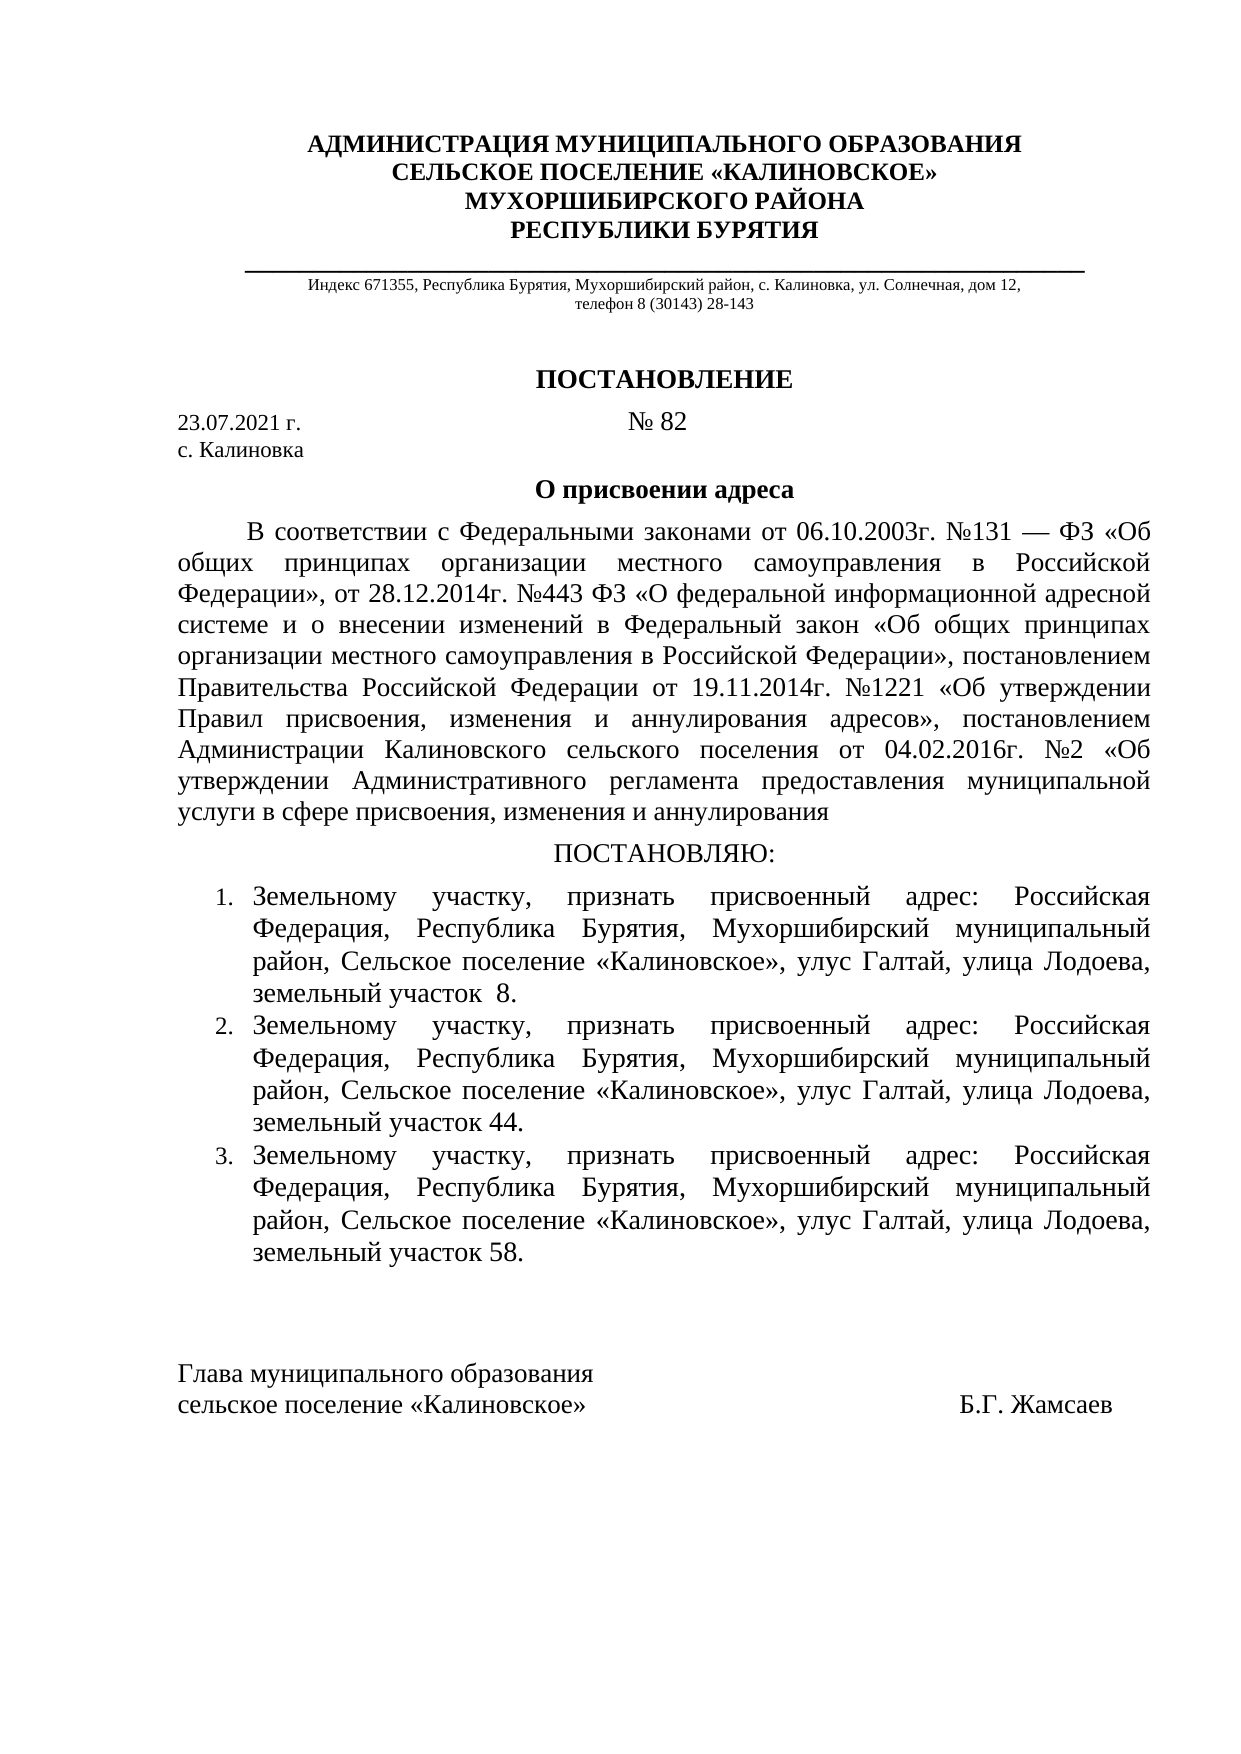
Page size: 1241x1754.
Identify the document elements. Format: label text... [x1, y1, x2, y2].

text ПОСТАНОВЛЯЮ: [177, 837, 1152, 868]
list Земельному участку, признать присвоенный адрес: Российская Федерация, Республика Бурятия, Мухоршибирский муниципальный район, Сельское поселение «Калиновское», улус Галтай, улица Лодоева, земельный участок 44. [215, 1008, 1152, 1138]
text АДМИНИСТРАЦИЯ МУНИЦИПАЛЬНОГО ОБРАЗОВАНИЯ СЕЛЬСКОЕ ПОСЕЛЕНИЕ «КАЛИНОВСКОЕ» МУХОРШИБИРСКОГО РАЙОНА РЕСПУБЛИКИ БУРЯТИЯ ______________________________________________________________ Индекс 671355, Республика Бурятия, Мухоршибирский район, с. Калиновка, ул. Солнечная, дом 12, телефон 8 (30143) 28-143 [177, 129, 1152, 313]
list Земельному участку, признать присвоенный адрес: Российская Федерация, Республика Бурятия, Мухоршибирский муниципальный район, Сельское поселение «Калиновское», улус Галтай, улица Лодоева, земельный участок 8. [215, 879, 1152, 1008]
text О присвоении адреса [177, 473, 1152, 504]
text 23.07.2021 г. № 82 с. Калиновка [177, 405, 1152, 462]
text В соответствии с Федеральными законами от 06.10.2003г. №131 — ФЗ «Об общих принципах организации местного самоуправления в Российской Федерации», от 28.12.2014г. №443 ФЗ «О федеральной информационной адресной системе и о внесении изменений в Федеральный закон «Об общих принципах организации местного самоуправления в Российской Федерации», постановлением Правительства Российской Федерации от 19.11.2014г. №1221 «Об утверждении Правил присвоения, изменения и аннулирования адресов», постановлением Администрации Калиновского сельского поселения от 04.02.2016г. №2 «Об утверждении Административного регламента предоставления муниципальной услуги в сфере присвоения, изменения и аннулирования [177, 515, 1152, 826]
text ПОСТАНОВЛЕНИЕ [177, 363, 1152, 394]
text Глава муниципального образования сельское поселение «Калиновское» Б.Г. Жамсаев [177, 1357, 1152, 1419]
list Земельному участку, признать присвоенный адрес: Российская Федерация, Республика Бурятия, Мухоршибирский муниципальный район, Сельское поселение «Калиновское», улус Галтай, улица Лодоева, земельный участок 58. [215, 1138, 1152, 1267]
